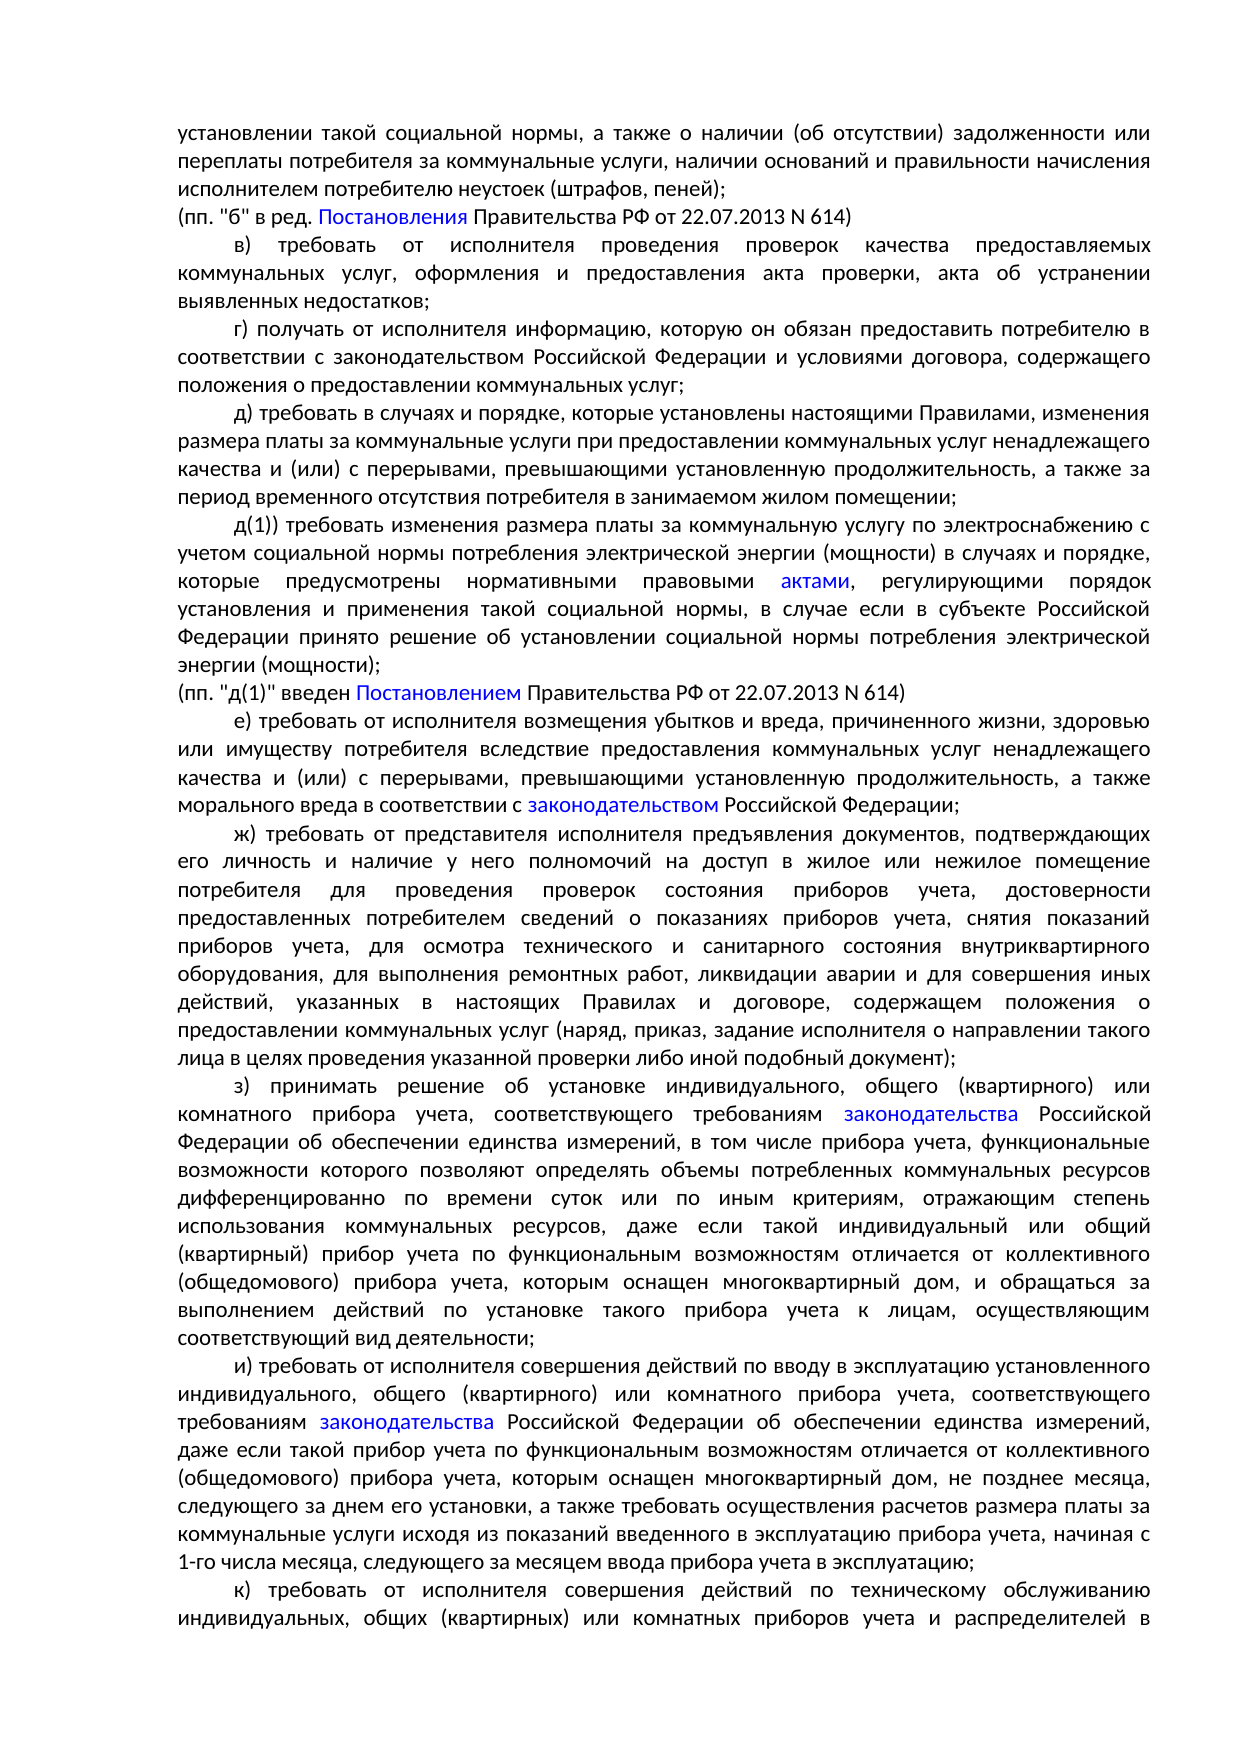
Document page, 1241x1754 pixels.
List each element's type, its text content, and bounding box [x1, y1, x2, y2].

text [177, 118, 1152, 202]
text д(1)) требовать изменения размера платы за коммунальную услугу по электроснабжению с учетом социальной нормы потребления электрической энергии (мощности) в случаях и порядке, которые предусмотрены нормативными правовыми актами, регулирующими порядок установления и применения такой социальной нормы, в случае если в субъекте Российской Федерации принято решение об установлении социальной нормы потребления электрической энергии (мощности); [177, 510, 1152, 678]
text д) требовать в случаях и порядке, которые установлены настоящими Правилами, изменения размера платы за коммунальные услуги при предоставлении коммунальных услуг ненадлежащего качества и (или) с перерывами, превышающими установленную продолжительность, а также за период временного отсутствия потребителя в занимаемом жилом помещении; [177, 398, 1152, 510]
text е) требовать от исполнителя возмещения убытков и вреда, причиненного жизни, здоровью или имуществу потребителя вследствие предоставления коммунальных услуг ненадлежащего качества и (или) с перерывами, превышающими установленную продолжительность, а также морального вреда в соответствии с законодательством Российской Федерации; [177, 707, 1152, 819]
text з) принимать решение об установке индивидуального, общего (квартирного) или комнатного прибора учета, соответствующего требованиям законодательства Российской Федерации об обеспечении единства измерений, в том числе прибора учета, функциональные возможности которого позволяют определять объемы потребленных коммунальных ресурсов дифференцированно по времени суток или по иным критериям, отражающим степень использования коммунальных ресурсов, даже если такой индивидуальный или общий (квартирный) прибор учета по функциональным возможностям отличается от коллективного (общедомового) прибора учета, которым оснащен многоквартирный дом, и обращаться за выполнением действий по установке такого прибора учета к лицам, осуществляющим соответствующий вид деятельности; [177, 1071, 1152, 1351]
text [177, 1575, 1152, 1631]
text в) требовать от исполнителя проведения проверок качества предоставляемых коммунальных услуг, оформления и предоставления акта проверки, акта об устранении выявленных недостатков; [177, 230, 1152, 314]
text и) требовать от исполнителя совершения действий по вводу в эксплуатацию установленного индивидуального, общего (квартирного) или комнатного прибора учета, соответствующего требованиям законодательства Российской Федерации об обеспечении единства измерений, даже если такой прибор учета по функциональным возможностям отличается от коллективного (общедомового) прибора учета, которым оснащен многоквартирный дом, не позднее месяца, следующего за днем его установки, а также требовать осуществления расчетов размера платы за коммунальные услуги исходя из показаний введенного в эксплуатацию прибора учета, начиная с 1-го числа месяца, следующего за месяцем ввода прибора учета в эксплуатацию; [177, 1351, 1152, 1575]
text г) получать от исполнителя информацию, которую он обязан предоставить потребителю в соответствии с законодательством Российской Федерации и условиями договора, содержащего положения о предоставлении коммунальных услуг; [177, 314, 1152, 398]
text (пп. "б" в ред. Постановления Правительства РФ от 22.07.2013 N 614) [177, 202, 1152, 230]
text ж) требовать от представителя исполнителя предъявления документов, подтверждающих его личность и наличие у него полномочий на доступ в жилое или нежилое помещение потребителя для проведения проверок состояния приборов учета, достоверности предоставленных потребителем сведений о показаниях приборов учета, снятия показаний приборов учета, для осмотра технического и санитарного состояния внутриквартирного оборудования, для выполнения ремонтных работ, ликвидации аварии и для совершения иных действий, указанных в настоящих Правилах и договоре, содержащем положения о предоставлении коммунальных услуг (наряд, приказ, задание исполнителя о направлении такого лица в целях проведения указанной проверки либо иной подобный документ); [177, 819, 1152, 1071]
text (пп. "д(1)" введен Постановлением Правительства РФ от 22.07.2013 N 614) [177, 678, 1152, 707]
